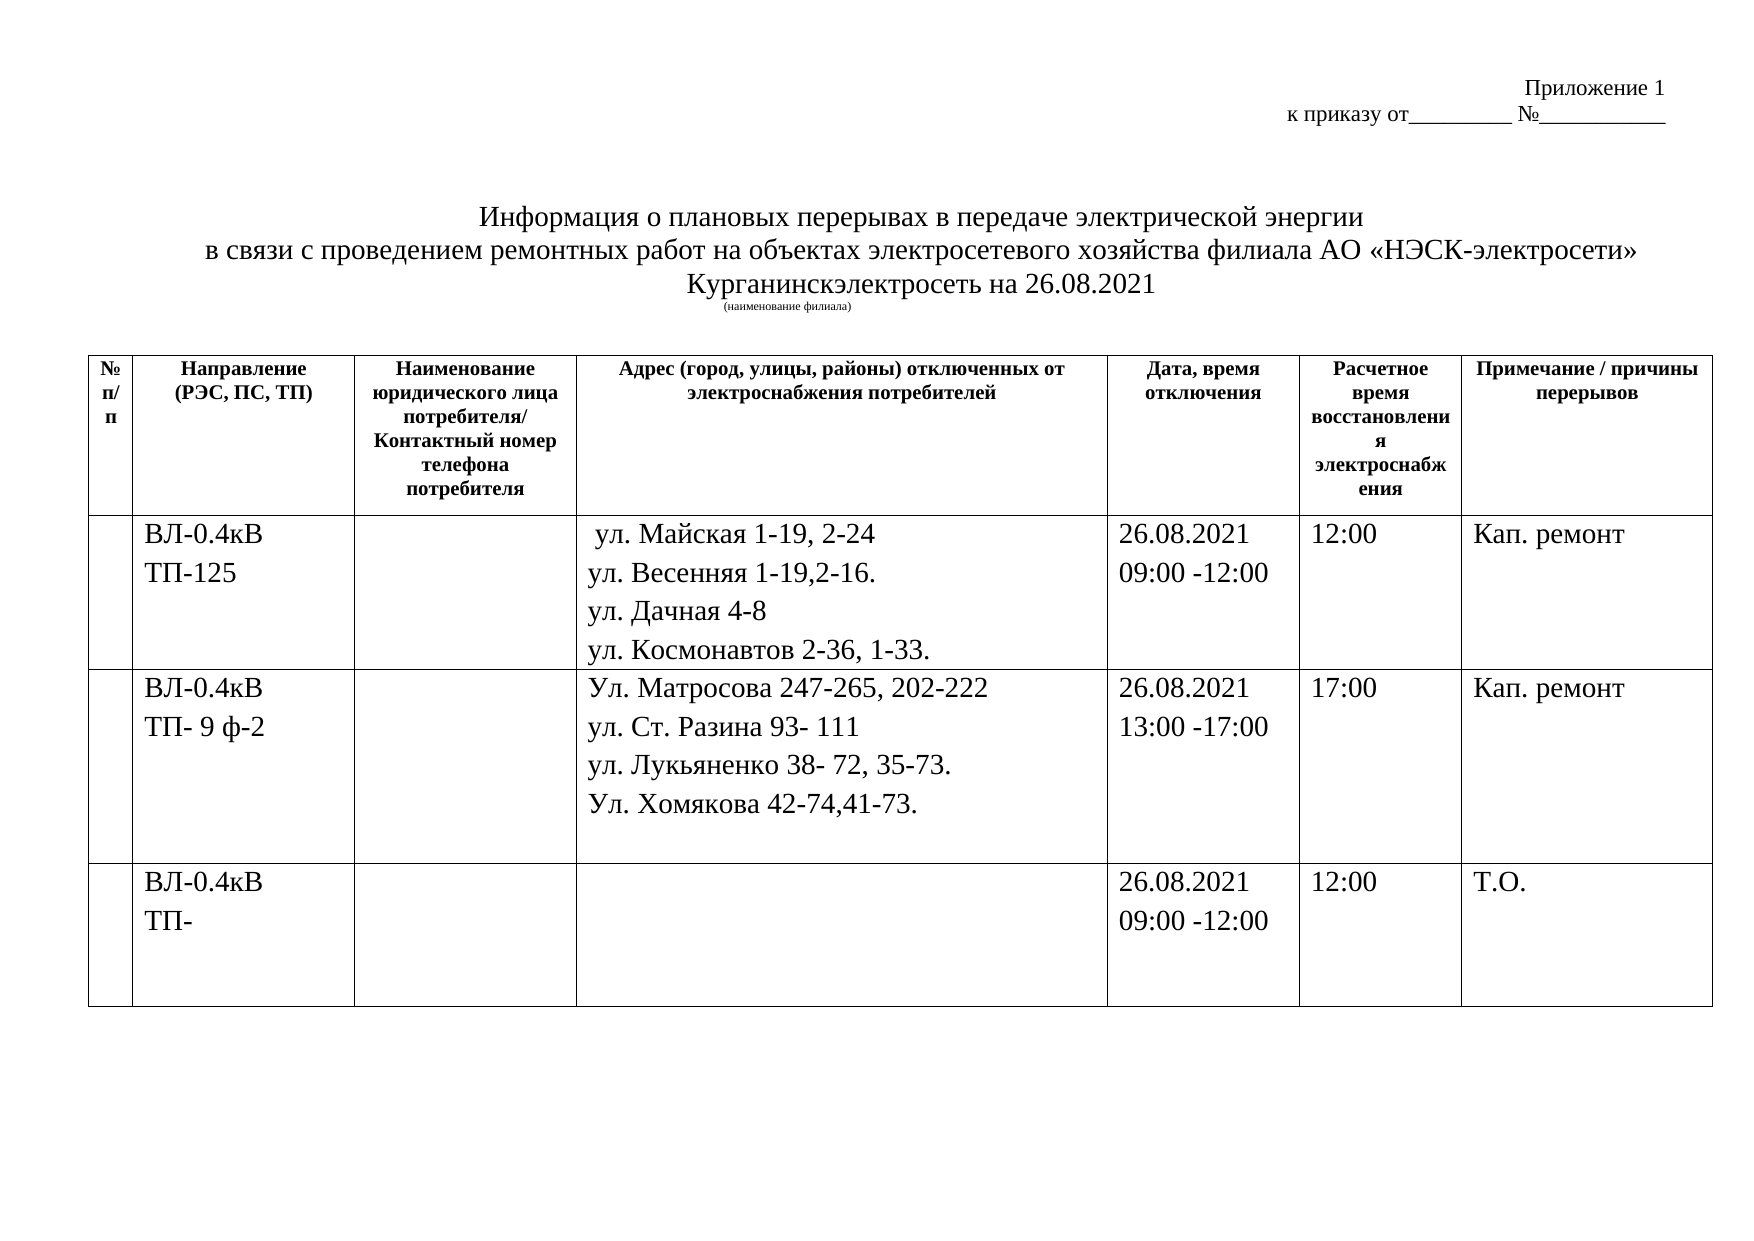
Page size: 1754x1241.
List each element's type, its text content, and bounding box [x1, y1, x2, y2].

table_cell [89, 516, 132, 669]
table_cell ВЛ-0.4кВ ТП- 9 ф-2 [133, 670, 354, 863]
table_cell Т.О. [1462, 864, 1712, 1006]
table_cell [355, 516, 576, 669]
table_cell [355, 670, 576, 863]
table_cell 17:00 [1300, 670, 1461, 863]
table_cell ВЛ-0.4кВ ТП-125 [133, 516, 354, 669]
table_cell Кап. ремонт [1462, 670, 1712, 863]
table_cell Ул. Матросова 247-265, 202-222 ул. Ст. Разина 93- 111 ул. Лукьяненко 38- 72, 35-73. Ул. Хомякова 42-74,41-73. [577, 670, 1107, 863]
table_header Адрес (город, улицы, районы) отключенных от электроснабжения потребителей [577, 356, 1107, 515]
table_cell [89, 670, 132, 863]
table_header Дата, время отключения [1108, 356, 1299, 515]
table_cell [355, 864, 576, 1006]
table_cell Кап. ремонт [1462, 516, 1712, 669]
table_cell [577, 864, 1107, 1006]
table_cell 26.08.2021 09:00 -12:00 [1108, 516, 1299, 669]
table_cell ВЛ-0.4кВ ТП- [133, 864, 354, 1006]
table_header Примечание / причины перерывов [1462, 356, 1712, 515]
table_header Наименование юридического лица потребителя/ Контактный номер телефона потребителя [355, 356, 576, 515]
table_cell 26.08.2021 09:00 -12:00 [1108, 864, 1299, 1006]
table_cell [89, 864, 132, 1006]
text (наименование филиала) [723, 299, 1665, 323]
table_cell ул. Майская 1-19, 2-24 ул. Весенняя 1-19,2-16. ул. Дачная 4-8 ул. Космонавтов 2-36, 1-33. [577, 516, 1107, 669]
table_cell 12:00 [1300, 864, 1461, 1006]
table_cell 26.08.2021 13:00 -17:00 [1108, 670, 1299, 863]
table_cell 12:00 [1300, 516, 1461, 669]
text к приказу от_________ №___________ [177, 100, 1665, 127]
text в связи с проведением ремонтных работ на объектах электросетевого хозяйства филиала АО «НЭСК-электросети» Курганинскэлектросеть на 26.08.2021 [177, 232, 1665, 299]
table_header № п/п [89, 356, 132, 515]
text Информация о плановых перерывах в передаче электрической энергии [177, 199, 1665, 232]
text Приложение 1 [177, 74, 1665, 100]
table_header Расчетное время восстановления электроснабжения [1300, 356, 1461, 515]
table_header Направление (РЭС, ПС, ТП) [133, 356, 354, 515]
